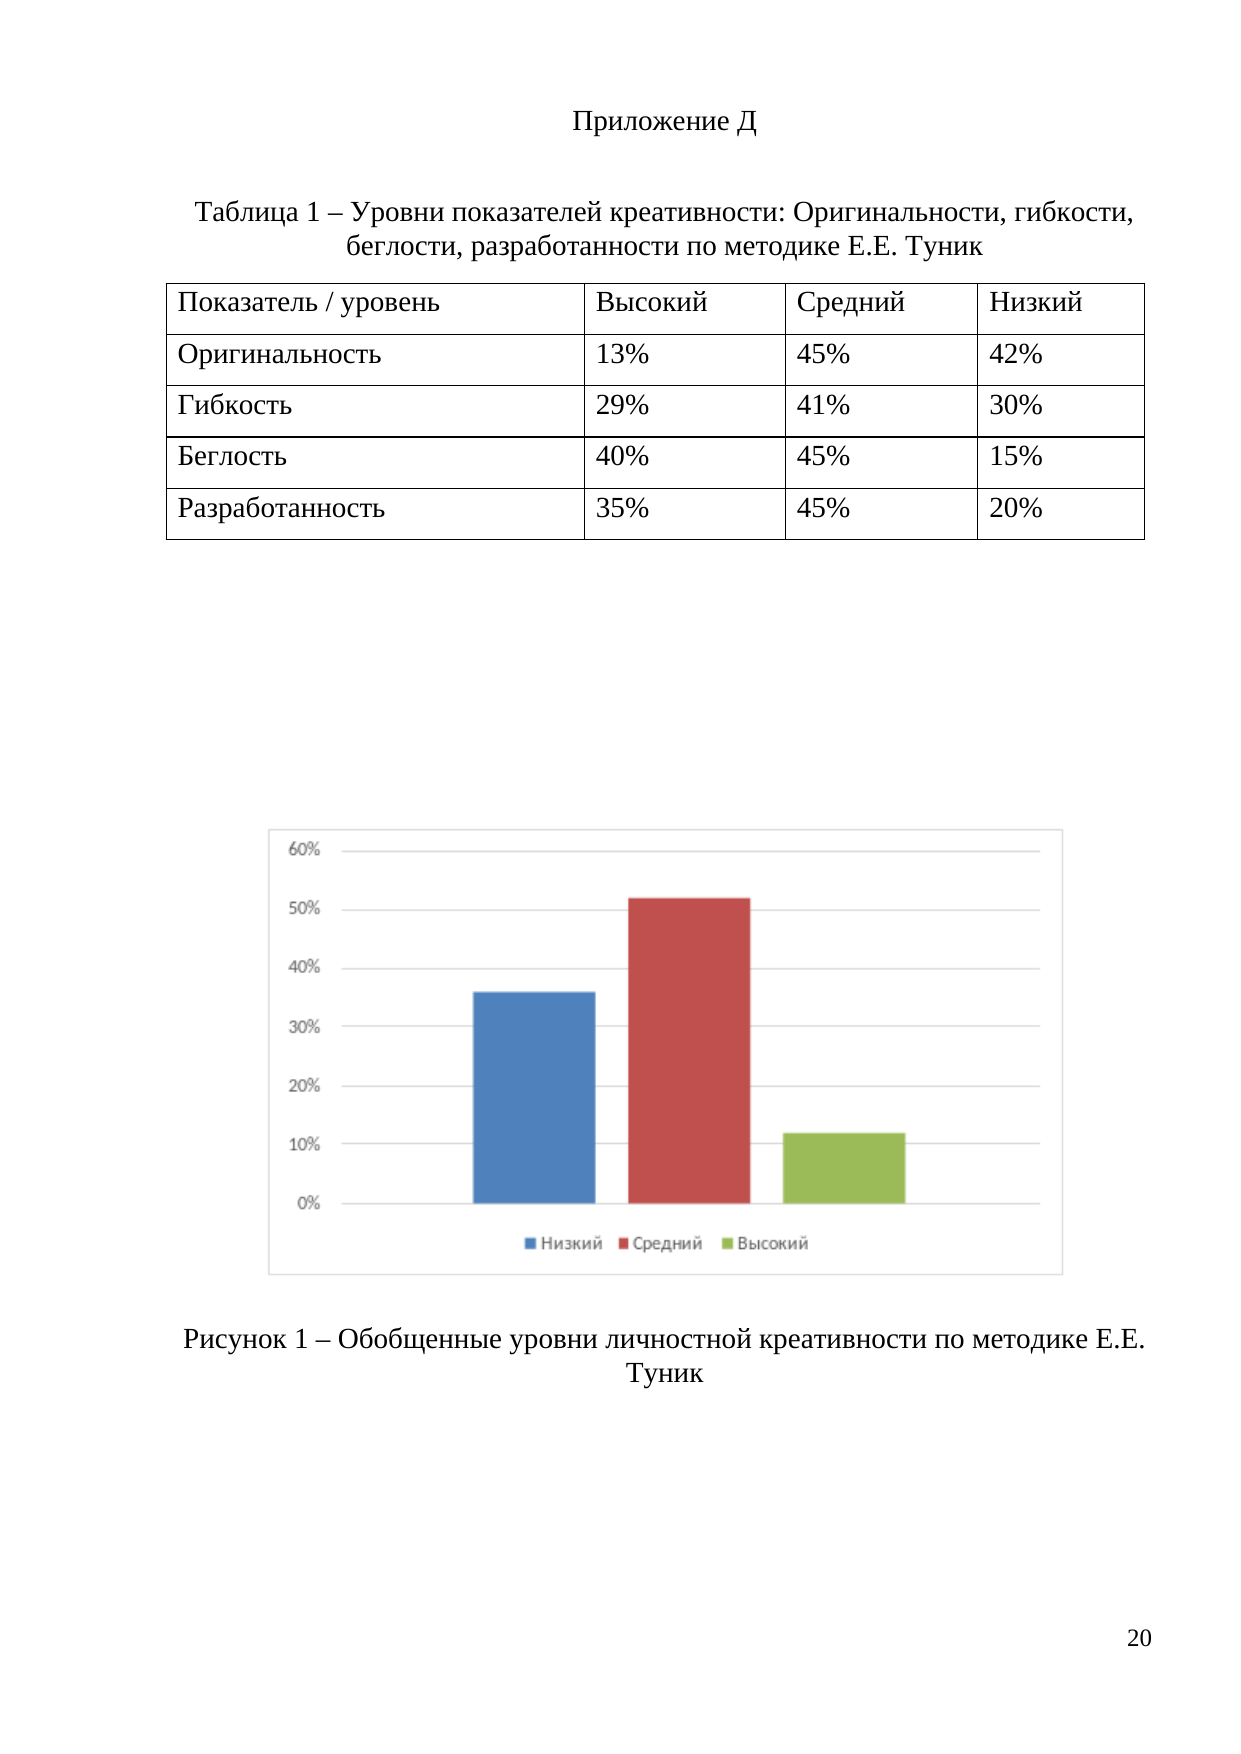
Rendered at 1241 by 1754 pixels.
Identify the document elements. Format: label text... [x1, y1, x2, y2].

table_header Средний [786, 284, 977, 334]
table_cell 41% [786, 386, 977, 436]
text Таблица 1 – Уровни показателей креативности: Оригинальности, гибкости, беглости, разработанности по методике Е.Е. Туник [177, 194, 1152, 262]
table_header Высокий [585, 284, 785, 334]
table_cell 42% [978, 335, 1144, 385]
table_cell 29% [585, 386, 785, 436]
table_cell 35% [585, 489, 785, 539]
table_cell 15% [978, 438, 1144, 488]
text Рисунок 1 – Обобщенные уровни личностной креативности по методике Е.Е. Туник [177, 1321, 1152, 1388]
text Приложение Д [177, 103, 1152, 137]
table_cell 45% [786, 438, 977, 488]
table_cell Беглость [167, 438, 584, 488]
table_cell 45% [786, 489, 977, 539]
table_cell Оригинальность [167, 335, 584, 385]
table_cell 30% [978, 386, 1144, 436]
table_header Показатель / уровень [167, 284, 584, 334]
table_cell 45% [786, 335, 977, 385]
table_cell Разработанность [167, 489, 584, 539]
table_cell Гибкость [167, 386, 584, 436]
table_cell 20% [978, 489, 1144, 539]
table_header Низкий [978, 284, 1144, 334]
table_cell 13% [585, 335, 785, 385]
table_cell 40% [585, 438, 785, 488]
